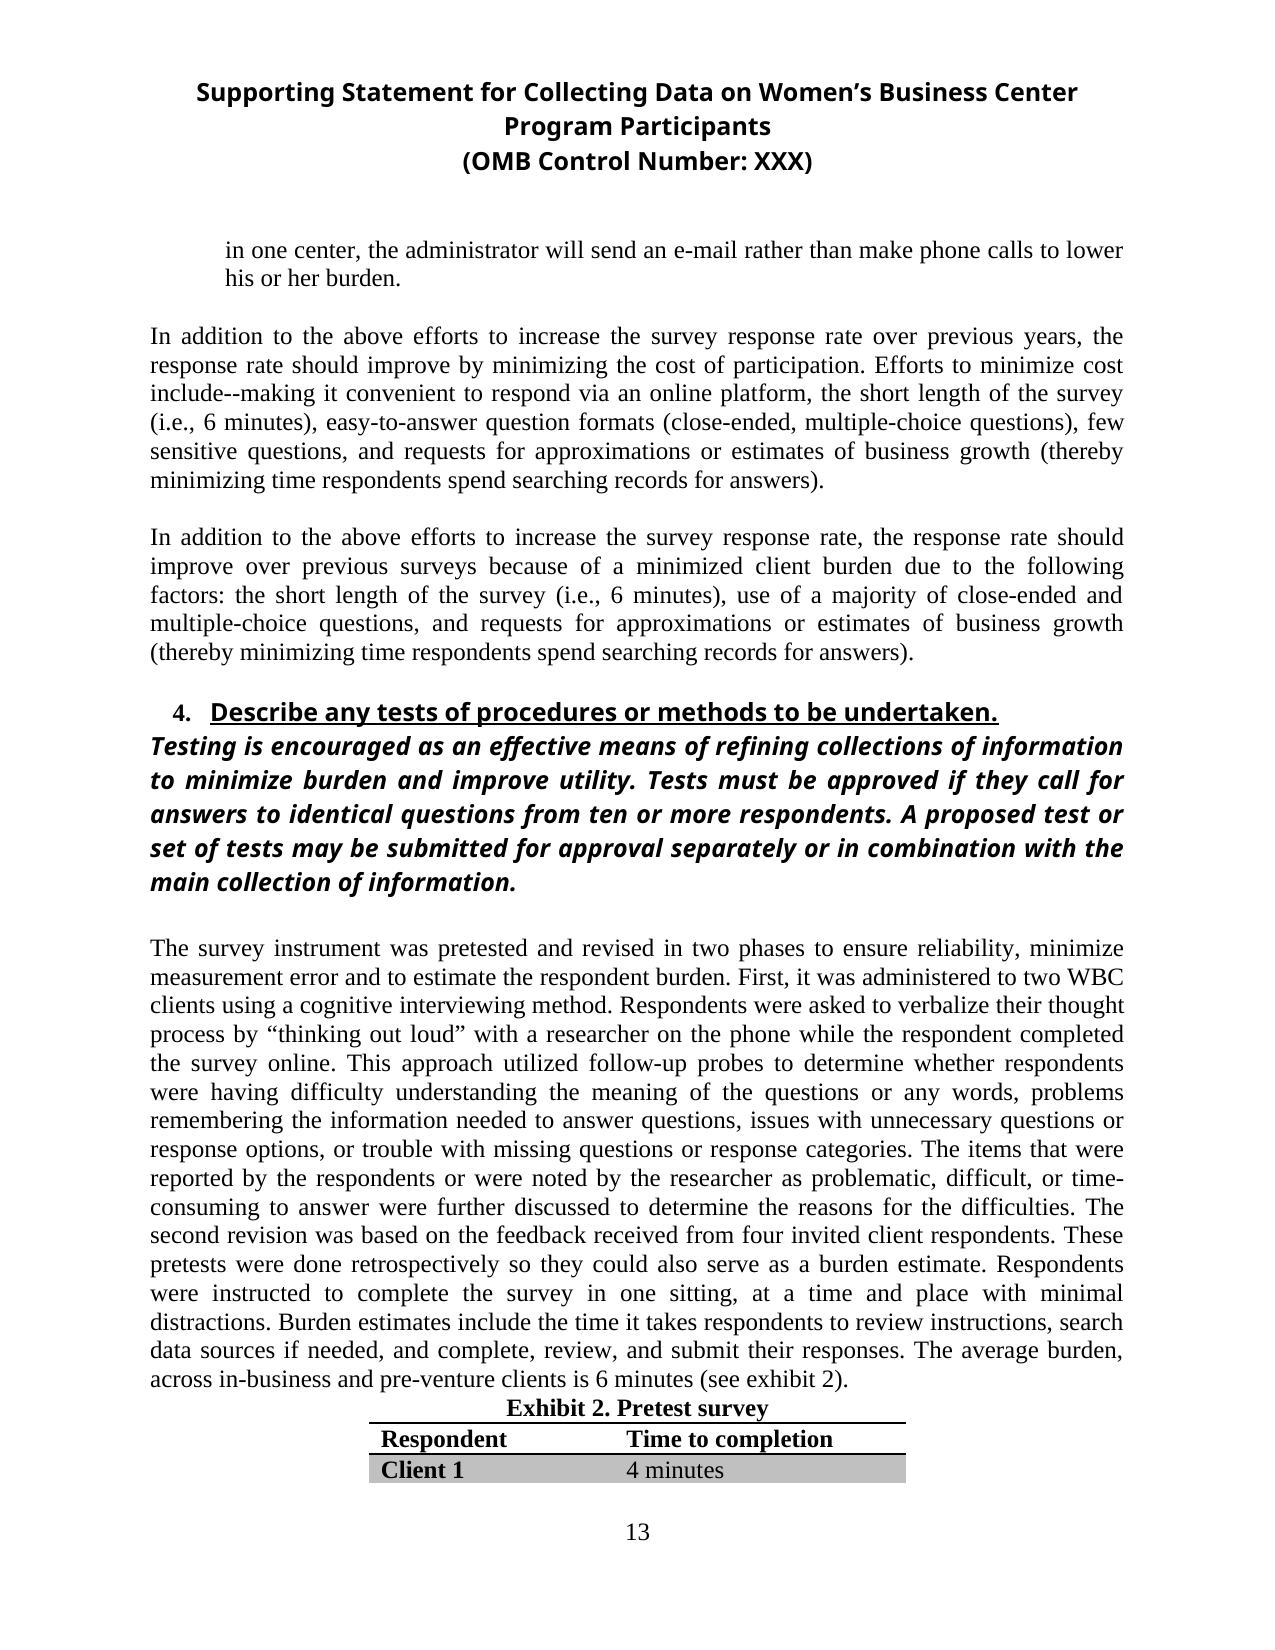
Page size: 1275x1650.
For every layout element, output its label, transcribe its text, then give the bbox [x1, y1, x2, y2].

table_header Time to completion [615, 1424, 906, 1453]
text The survey instrument was pretested and revised in two phases to ensure reliability, minimize measurement error and to estimate the respondent burden. First, it was administered to two WBC clients using a cognitive interviewing method. Respondents were asked to verbalize their thought process by “thinking out loud” with a researcher on the phone while the respondent completed the survey online. This approach utilized follow-up probes to determine whether respondents were having difficulty understanding the meaning of the questions or any words, problems remembering the information needed to answer questions, issues with unnecessary questions or response options, or trouble with missing questions or response categories. The items that were reported by the respondents or were noted by the researcher as problematic, difficult, or time-consuming to answer were further discussed to determine the reasons for the difficulties. The second revision was based on the feedback received from four invited client respondents. These pretests were done retrospectively so they could also serve as a burden estimate. Respondents were instructed to complete the survey in one sitting, at a time and place with minimal distractions. Burden estimates include the time it takes respondents to review instructions, search data sources if needed, and complete, review, and submit their responses. The average burden, across in-business and pre-venture clients is 6 minutes (see exhibit 2). [150, 933, 1125, 1393]
text Exhibit 2. Pretest survey [150, 1393, 1125, 1422]
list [187, 235, 1125, 292]
table_cell 4 minutes [615, 1455, 906, 1483]
text In addition to the above efforts to increase the survey response rate over previous years, the response rate should improve by minimizing the cost of participation. Efforts to minimize cost include--making it convenient to respond via an online platform, the short length of the survey (i.e., 6 minutes), easy-to-answer question formats (close-ended, multiple-choice questions), few sensitive questions, and requests for approximations or estimates of business growth (thereby minimizing time respondents spend searching records for answers). [150, 321, 1125, 493]
table_cell Client 1 [369, 1455, 615, 1483]
subtitle Describe any tests of procedures or methods to be undertaken. [172, 695, 1125, 729]
table_header Respondent [369, 1424, 615, 1453]
text Testing is encouraged as an effective means of refining collections of information to minimize burden and improve utility. Tests must be approved if they call for answers to identical questions from ten or more respondents. A proposed test or set of tests may be submitted for approval separately or in combination with the main collection of information. [150, 729, 1125, 899]
text In addition to the above efforts to increase the survey response rate, the response rate should improve over previous surveys because of a minimized client burden due to the following factors: the short length of the survey (i.e., 6 minutes), use of a majority of close-ended and multiple-choice questions, and requests for approximations or estimates of business growth (thereby minimizing time respondents spend searching records for answers). [150, 522, 1125, 666]
